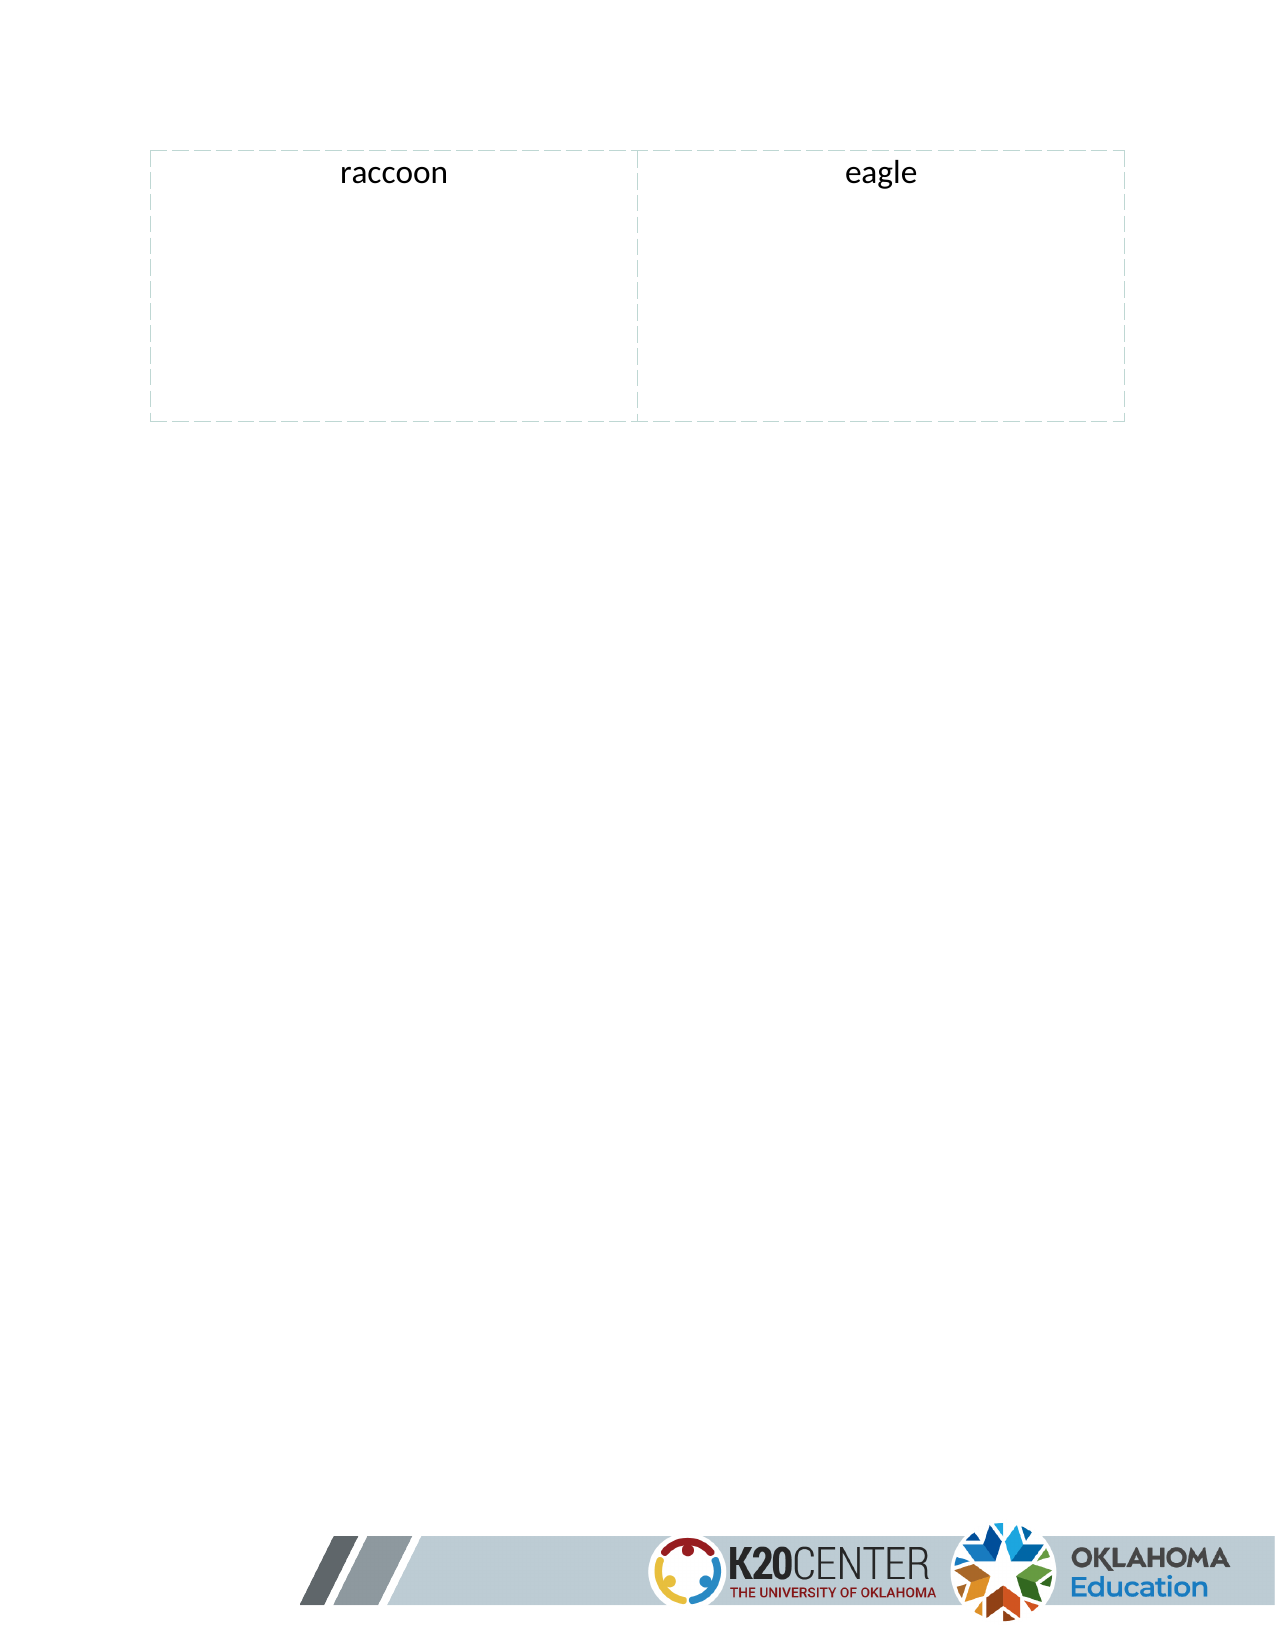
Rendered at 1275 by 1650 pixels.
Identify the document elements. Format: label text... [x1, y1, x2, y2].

picture [300, 1519, 1275, 1625]
table_cell eagle [638, 150, 1124, 421]
table_cell raccoon [151, 150, 637, 421]
